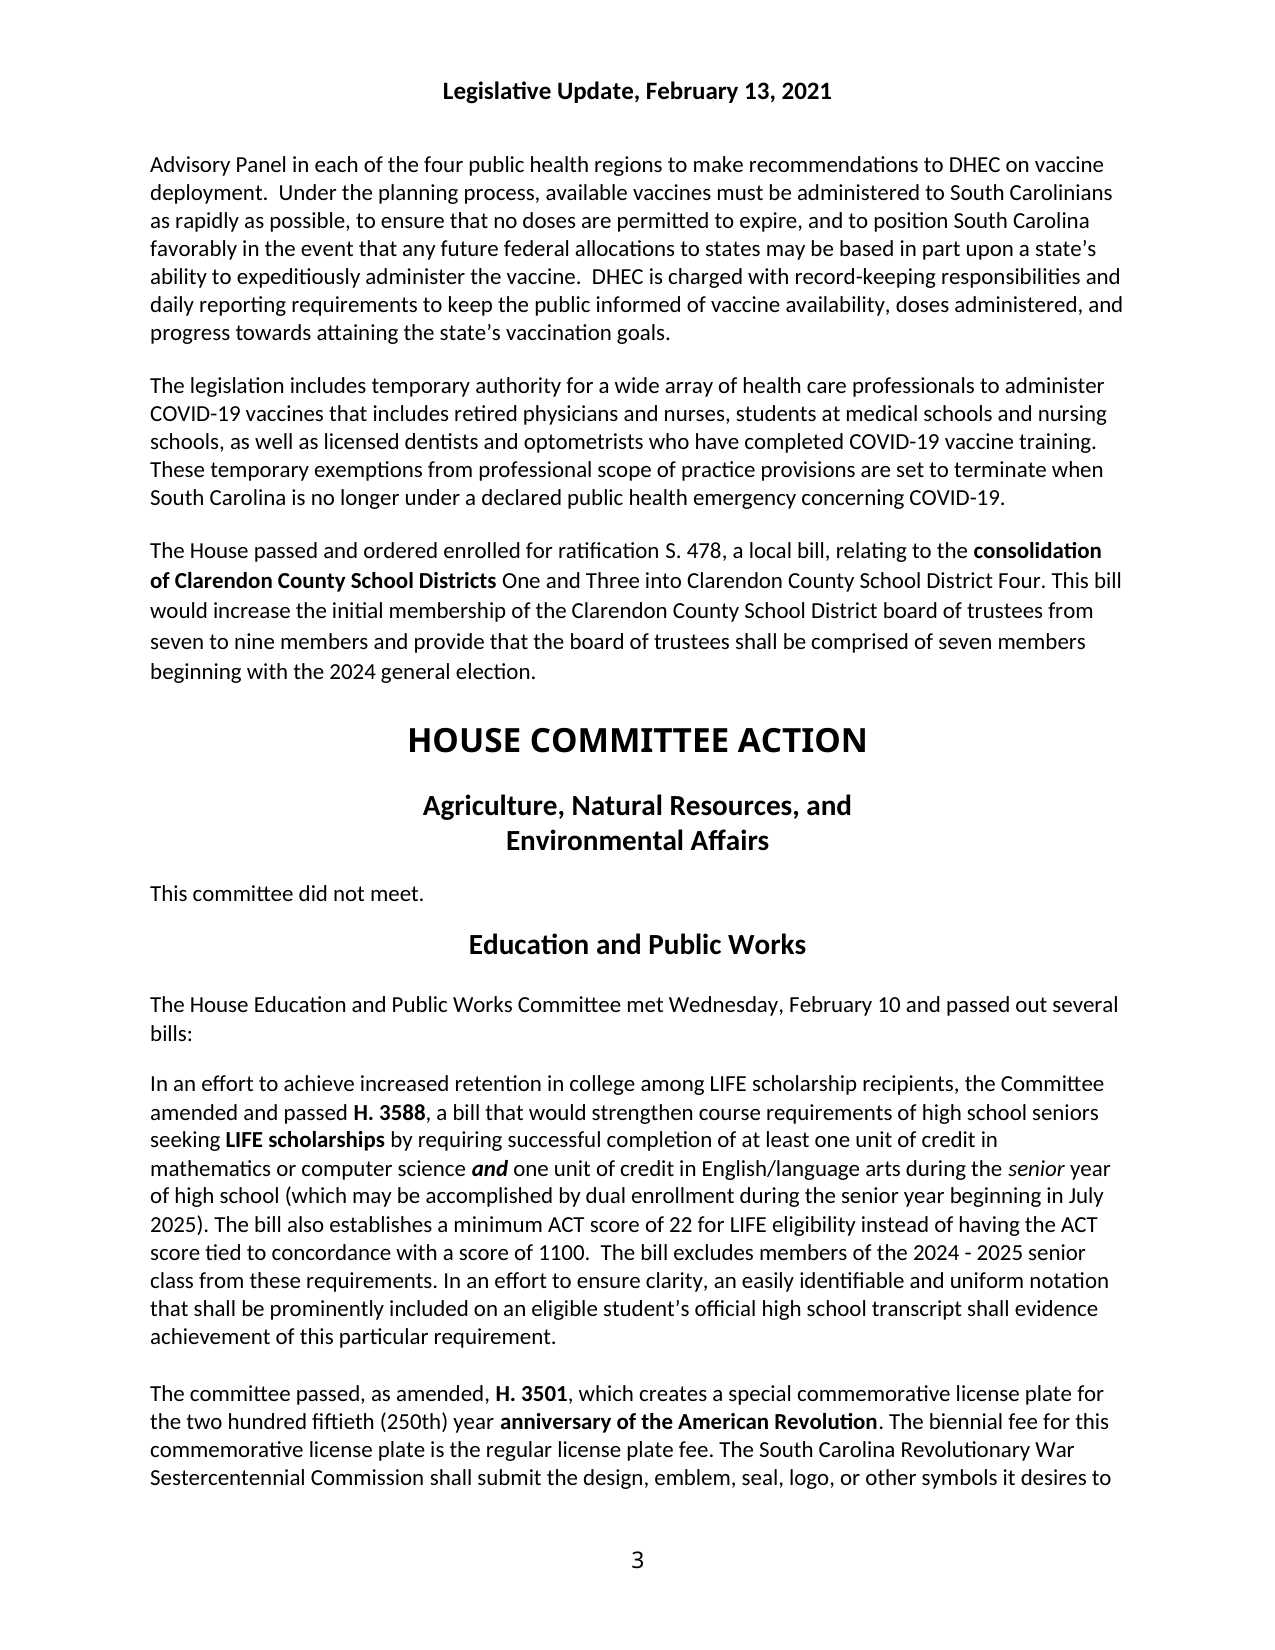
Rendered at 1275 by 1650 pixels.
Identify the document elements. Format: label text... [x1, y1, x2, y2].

text Environmental Affairs [150, 822, 1125, 858]
text This committee did not meet. [150, 879, 1125, 907]
subtitle HOUSE COMMITTEE ACTION [150, 716, 1125, 762]
subtitle Education and Public Works [150, 926, 1125, 961]
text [150, 1379, 1125, 1491]
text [150, 150, 1125, 346]
text The legislation includes temporary authority for a wide array of health care professionals to administer COVID-19 vaccines that includes retired physicians and nurses, students at medical schools and nursing schools, as well as licensed dentists and optometrists who have completed COVID-19 vaccine training. These temporary exemptions from professional scope of practice provisions are set to terminate when South Carolina is no longer under a declared public health emergency concerning COVID-19. [150, 371, 1125, 511]
text The House Education and Public Works Committee met Wednesday, February 10 and passed out several bills: [150, 991, 1125, 1047]
text The House passed and ordered enrolled for ratification S. 478, a local bill, relating to the consolidation of Clarendon County School Districts One and Three into Clarendon County School District Four. This bill would increase the initial membership of the Clarendon County School District board of trustees from seven to nine members and provide that the board of trustees shall be comprised of seven members beginning with the 2024 general election. [150, 536, 1125, 685]
text In an effort to achieve increased retention in college among LIFE scholarship recipients, the Committee amended and passed H. 3588, a bill that would strengthen course requirements of high school seniors seeking LIFE scholarships by requiring successful completion of at least one unit of credit in mathematics or computer science and one unit of credit in English/language arts during the senior year of high school (which may be accomplished by dual enrollment during the senior year beginning in July 2025). The bill also establishes a minimum ACT score of 22 for LIFE eligibility instead of having the ACT score tied to concordance with a score of 1100. The bill excludes members of the 2024 - 2025 senior class from these requirements. In an effort to ensure clarity, an easily identifiable and uniform notation that shall be prominently included on an eligible student’s official high school transcript shall evidence achievement of this particular requirement. [150, 1069, 1125, 1350]
text Agriculture, Natural Resources, and [150, 787, 1125, 822]
